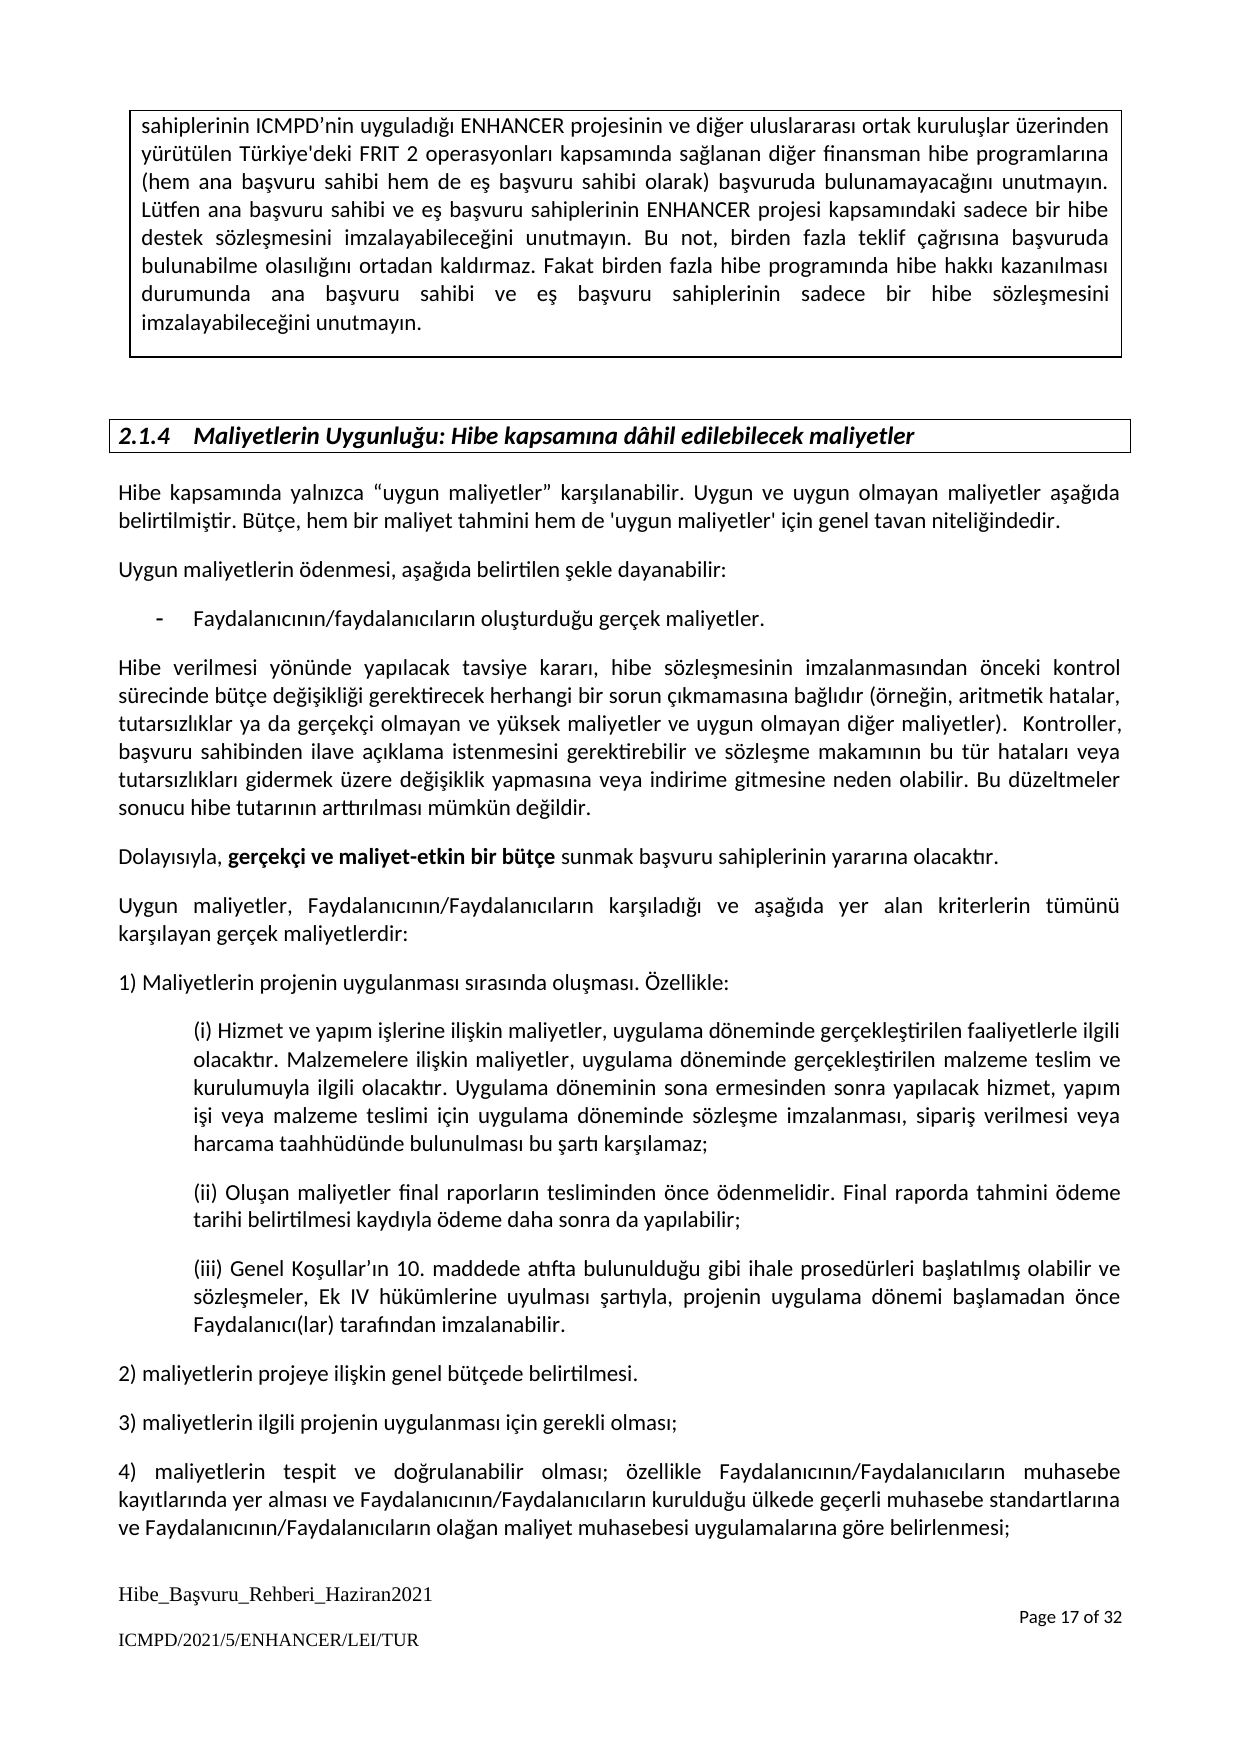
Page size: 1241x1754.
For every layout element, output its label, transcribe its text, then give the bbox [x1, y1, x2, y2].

list Faydalanıcının/faydalanıcıların oluşturduğu gerçek maliyetler. [156, 604, 1122, 632]
text Hibe kapsamında yalnızca “uygun maliyetler” karşılanabilir. Uygun ve uygun olmayan maliyetler aşağıda belirtilmiştir. Bütçe, hem bir maliyet tahmini hem de 'uygun maliyetler' için genel tavan niteliğindedir. [118, 478, 1122, 534]
text Dolayısıyla, gerçekçi ve maliyet-etkin bir bütçe sunmak başvuru sahiplerinin yararına olacaktır. [118, 842, 1122, 870]
text Uygun maliyetlerin ödenmesi, aşağıda belirtilen şekle dayanabilir: [118, 555, 1122, 583]
text 2) maliyetlerin projeye ilişkin genel bütçede belirtilmesi. [118, 1359, 1122, 1387]
text 4) maliyetlerin tespit ve doğrulanabilir olması; özellikle Faydalanıcının/Faydalanıcıların muhasebe kayıtlarında yer alması ve Faydalanıcının/Faydalanıcıların kurulduğu ülkede geçerli muhasebe standartlarına ve Faydalanıcının/Faydalanıcıların olağan maliyet muhasebesi uygulamalarına göre belirlenmesi; [118, 1457, 1122, 1541]
text (i) Hizmet ve yapım işlerine ilişkin maliyetler, uygulama döneminde gerçekleştirilen faaliyetlerle ilgili olacaktır. Malzemelere ilişkin maliyetler, uygulama döneminde gerçekleştirilen malzeme teslim ve kurulumuyla ilgili olacaktır. Uygulama döneminin sona ermesinden sonra yapılacak hizmet, yapım işi veya malzeme teslimi için uygulama döneminde sözleşme imzalanması, sipariş verilmesi veya harcama taahhüdünde bulunulması bu şartı karşılamaz; [193, 1017, 1122, 1157]
text 3) maliyetlerin ilgili projenin uygulanması için gerekli olması; [118, 1408, 1122, 1436]
text (iii) Genel Koşullar’ın 10. maddede atıfta bulunulduğu gibi ihale prosedürleri başlatılmış olabilir ve sözleşmeler, Ek IV hükümlerine uyulması şartıyla, projenin uygulama dönemi başlamadan önce Faydalanıcı(lar) tarafından imzalanabilir. [193, 1254, 1122, 1338]
text (ii) Oluşan maliyetler final raporların tesliminden önce ödenmelidir. Final raporda tahmini ödeme tarihi belirtilmesi kaydıyla ödeme daha sonra da yapılabilir; [193, 1178, 1122, 1234]
text 1) Maliyetlerin projenin uygulanması sırasında oluşması. Özellikle: [118, 968, 1122, 996]
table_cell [131, 111, 1121, 356]
text Hibe verilmesi yönünde yapılacak tavsiye kararı, hibe sözleşmesinin imzalanmasından önceki kontrol sürecinde bütçe değişikliği gerektirecek herhangi bir sorun çıkmamasına bağlıdır (örneğin, aritmetik hatalar, tutarsızlıklar ya da gerçekçi olmayan ve yüksek maliyetler ve uygun olmayan diğer maliyetler). Kontroller, başvuru sahibinden ilave açıklama istenmesini gerektirebilir ve sözleşme makamının bu tür hataları veya tutarsızlıkları gidermek üzere değişiklik yapmasına veya indirime gitmesine neden olabilir. Bu düzeltmeler sonucu hibe tutarının arttırılması mümkün değildir. [118, 653, 1122, 821]
text Uygun maliyetler, Faydalanıcının/Faydalanıcıların karşıladığı ve aşağıda yer alan kriterlerin tümünü karşılayan gerçek maliyetlerdir: [118, 891, 1122, 947]
text Maliyetlerin Uygunluğu: Hibe kapsamına dâhil edilebilecek maliyetler [110, 420, 1130, 452]
